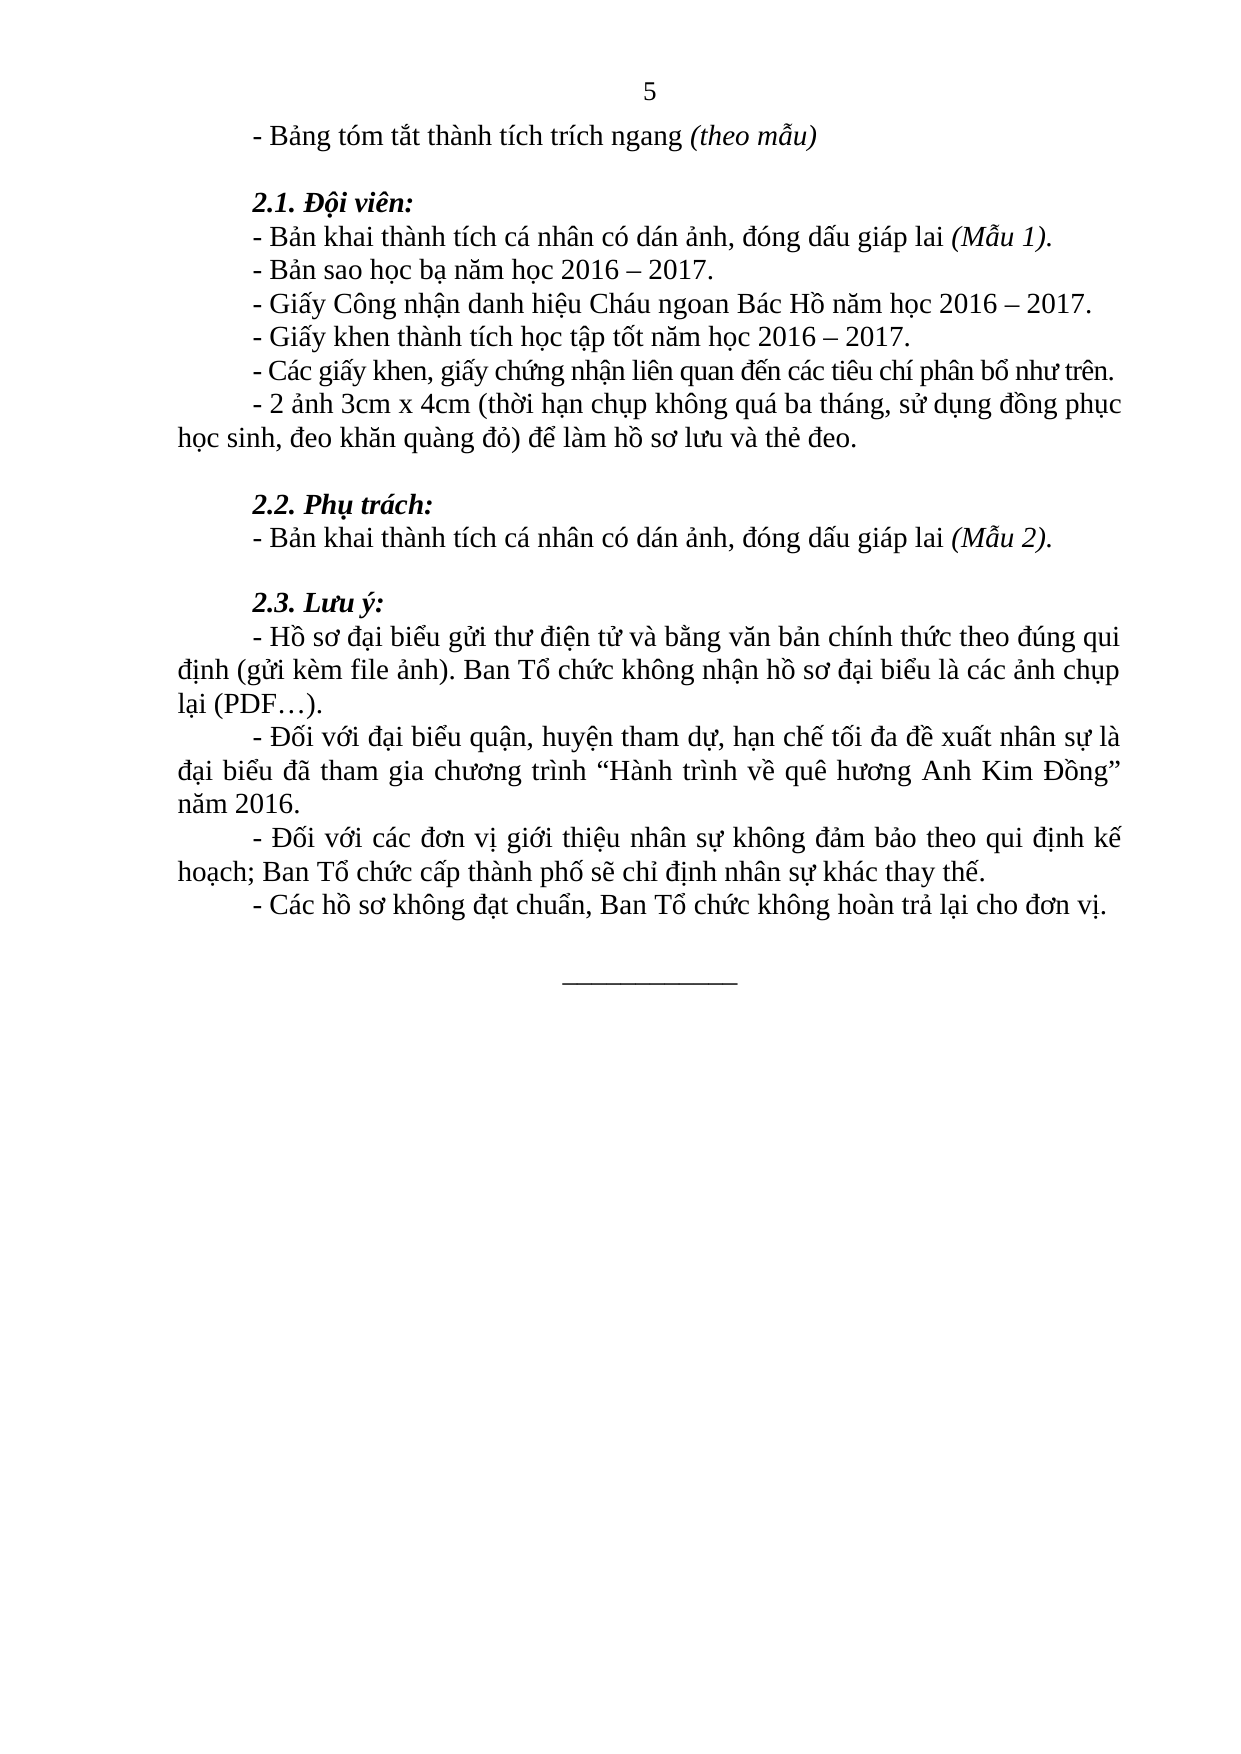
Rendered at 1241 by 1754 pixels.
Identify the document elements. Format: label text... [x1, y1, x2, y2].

text - Đối với các đơn vị giới thiệu nhân sự không đảm bảo theo qui định kế hoạch; Ban Tổ chức cấp thành phố sẽ chỉ định nhân sự khác thay thế. [177, 820, 1122, 887]
text - Các hồ sơ không đạt chuẩn, Ban Tổ chức không hoàn trả lại cho đơn vị. [177, 887, 1122, 921]
text ____________ [177, 954, 1122, 988]
text 2.1. Đội viên: [177, 185, 1122, 219]
text - Giấy Công nhận danh hiệu Cháu ngoan Bác Hồ năm học 2016 – 2017. [177, 286, 1122, 319]
text - Giấy khen thành tích học tập tốt năm học 2016 – 2017. [177, 319, 1122, 353]
text - Bản khai thành tích cá nhân có dán ảnh, đóng dấu giáp lai (Mẫu 2). [177, 521, 1122, 554]
text - Các giấy khen, giấy chứng nhận liên quan đến các tiêu chí phân bổ như trên. [177, 353, 1122, 386]
text - Bản khai thành tích cá nhân có dán ảnh, đóng dấu giáp lai (Mẫu 1). [177, 219, 1122, 252]
text - Đối với đại biểu quận, huyện tham dự, hạn chế tối đa đề xuất nhân sự là đại biểu đã tham gia chương trình “Hành trình về quê hương Anh Kim Đồng” năm 2016. [177, 719, 1122, 820]
text 2.2. Phụ trách: [177, 487, 1122, 521]
text - Bảng tóm tắt thành tích trích ngang (theo mẫu) [177, 118, 1122, 152]
text - Bản sao học bạ năm học 2016 – 2017. [177, 252, 1122, 286]
text - 2 ảnh 3cm x 4cm (thời hạn chụp không quá ba tháng, sử dụng đồng phục học sinh, đeo khăn quàng đỏ) để làm hồ sơ lưu và thẻ đeo. [177, 386, 1122, 453]
text 2.3. Lưu ý: [177, 585, 1122, 619]
text - Hồ sơ đại biểu gửi thư điện tử và bằng văn bản chính thức theo đúng qui định (gửi kèm file ảnh). Ban Tổ chức không nhận hồ sơ đại biểu là các ảnh chụp lại (PDF…). [177, 619, 1122, 719]
